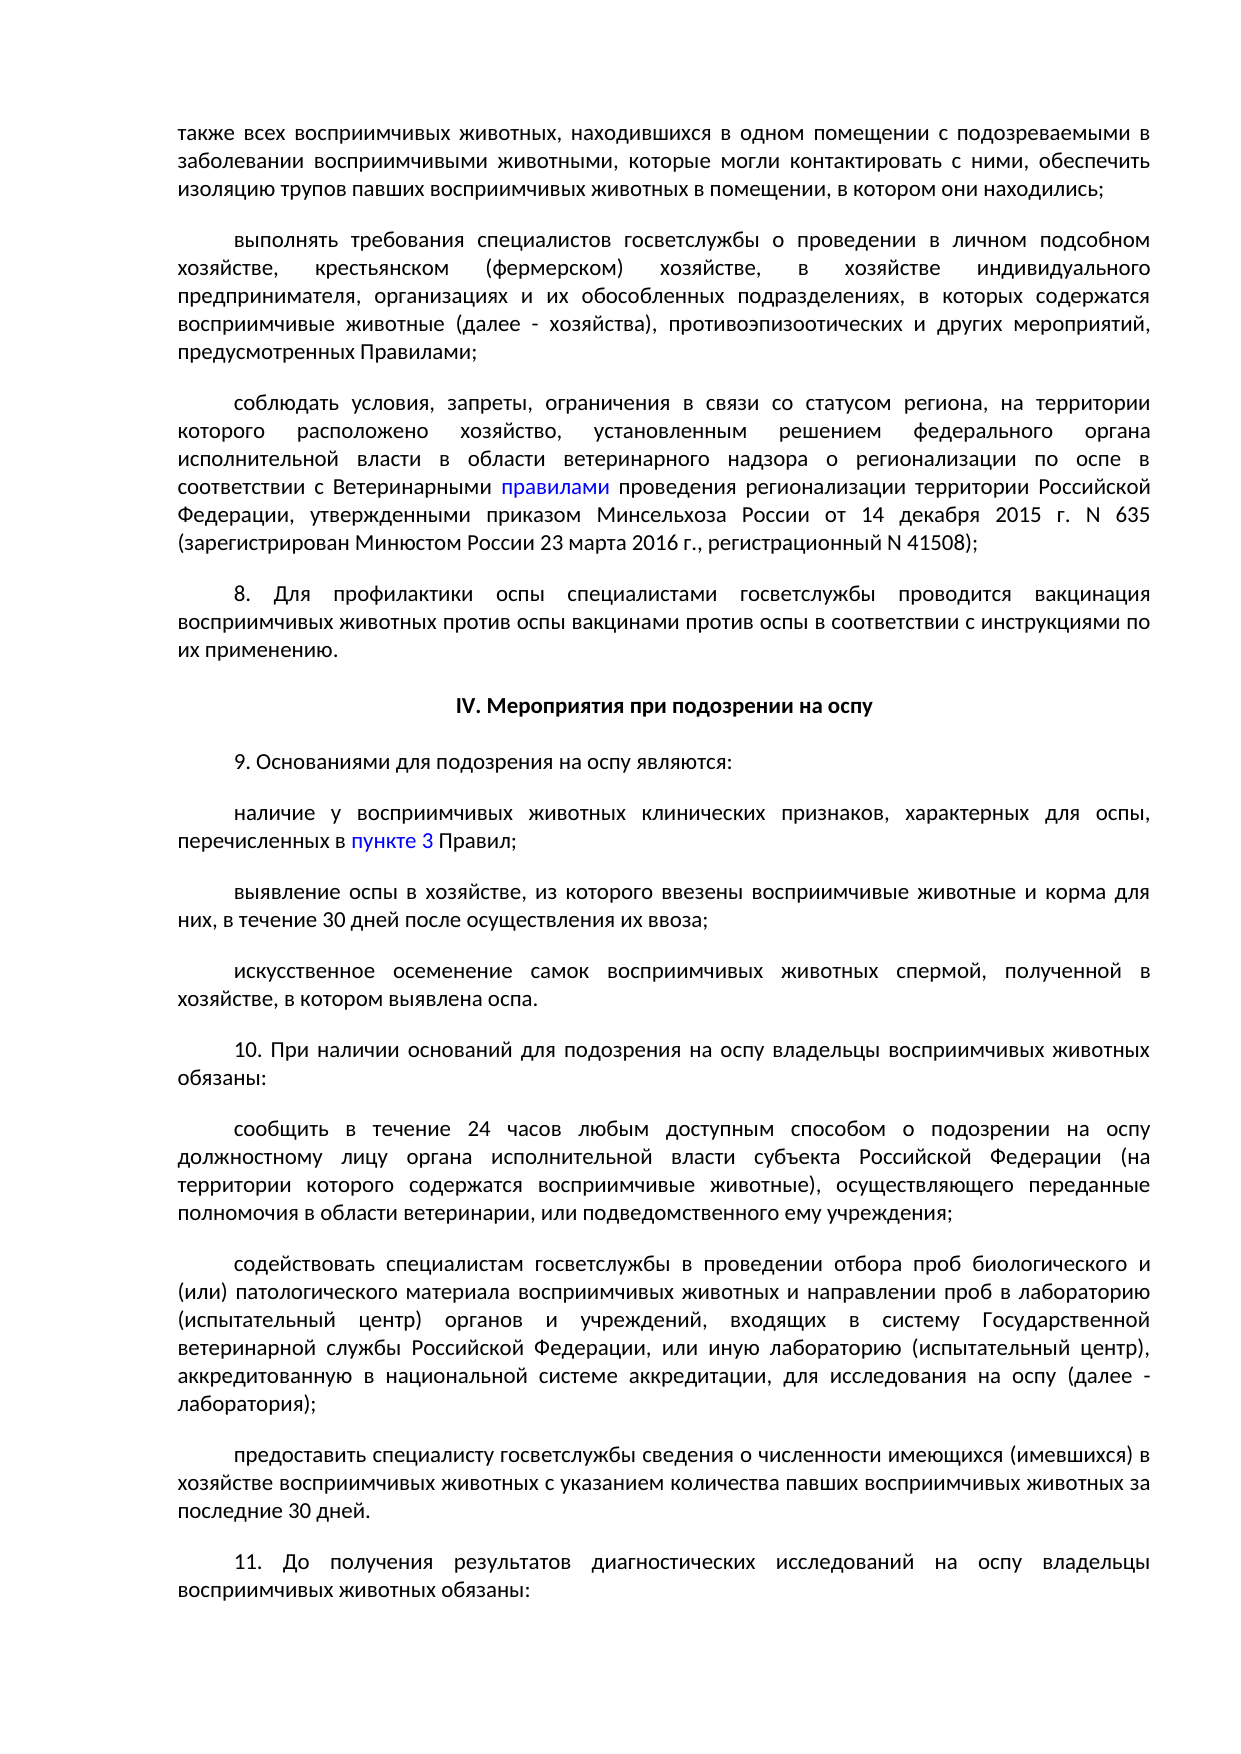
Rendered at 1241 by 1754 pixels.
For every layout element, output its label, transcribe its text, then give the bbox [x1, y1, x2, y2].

text выявление оспы в хозяйстве, из которого ввезены восприимчивые животные и корма для них, в течение 30 дней после осуществления их ввоза; [177, 877, 1152, 933]
text 10. При наличии оснований для подозрения на оспу владельцы восприимчивых животных обязаны: [177, 1035, 1152, 1091]
text наличие у восприимчивых животных клинических признаков, характерных для оспы, перечисленных в пункте 3 Правил; [177, 798, 1152, 854]
text искусственное осеменение самок восприимчивых животных спермой, полученной в хозяйстве, в котором выявлена оспа. [177, 956, 1152, 1012]
text 11. До получения результатов диагностических исследований на оспу владельцы восприимчивых животных обязаны: [177, 1547, 1152, 1603]
text соблюдать условия, запреты, ограничения в связи со статусом региона, на территории которого расположено хозяйство, установленным решением федерального органа исполнительной власти в области ветеринарного надзора о регионализации по оспе в соответствии с Ветеринарными правилами проведения регионализации территории Российской Федерации, утвержденными приказом Минсельхоза России от 14 декабря 2015 г. N 635 (зарегистрирован Минюстом России 23 марта 2016 г., регистрационный N 41508); [177, 388, 1152, 556]
text выполнять требования специалистов госветслужбы о проведении в личном подсобном хозяйстве, крестьянском (фермерском) хозяйстве, в хозяйстве индивидуального предпринимателя, организациях и их обособленных подразделениях, в которых содержатся восприимчивые животные (далее - хозяйства), противоэпизоотических и других мероприятий, предусмотренных Правилами; [177, 225, 1152, 365]
text 9. Основаниями для подозрения на оспу являются: [177, 747, 1152, 775]
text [177, 118, 1152, 202]
text содействовать специалистам госветслужбы в проведении отбора проб биологического и (или) патологического материала восприимчивых животных и направлении проб в лабораторию (испытательный центр) органов и учреждений, входящих в систему Государственной ветеринарной службы Российской Федерации, или иную лабораторию (испытательный центр), аккредитованную в национальной системе аккредитации, для исследования на оспу (далее - лаборатория); [177, 1249, 1152, 1417]
text 8. Для профилактики оспы специалистами госветслужбы проводится вакцинация восприимчивых животных против оспы вакцинами против оспы в соответствии с инструкциями по их применению. [177, 579, 1152, 663]
title IV. Мероприятия при подозрении на оспу [177, 691, 1152, 719]
text предоставить специалисту госветслужбы сведения о численности имеющихся (имевшихся) в хозяйстве восприимчивых животных с указанием количества павших восприимчивых животных за последние 30 дней. [177, 1440, 1152, 1524]
text сообщить в течение 24 часов любым доступным способом о подозрении на оспу должностному лицу органа исполнительной власти субъекта Российской Федерации (на территории которого содержатся восприимчивые животные), осуществляющего переданные полномочия в области ветеринарии, или подведомственного ему учреждения; [177, 1114, 1152, 1226]
